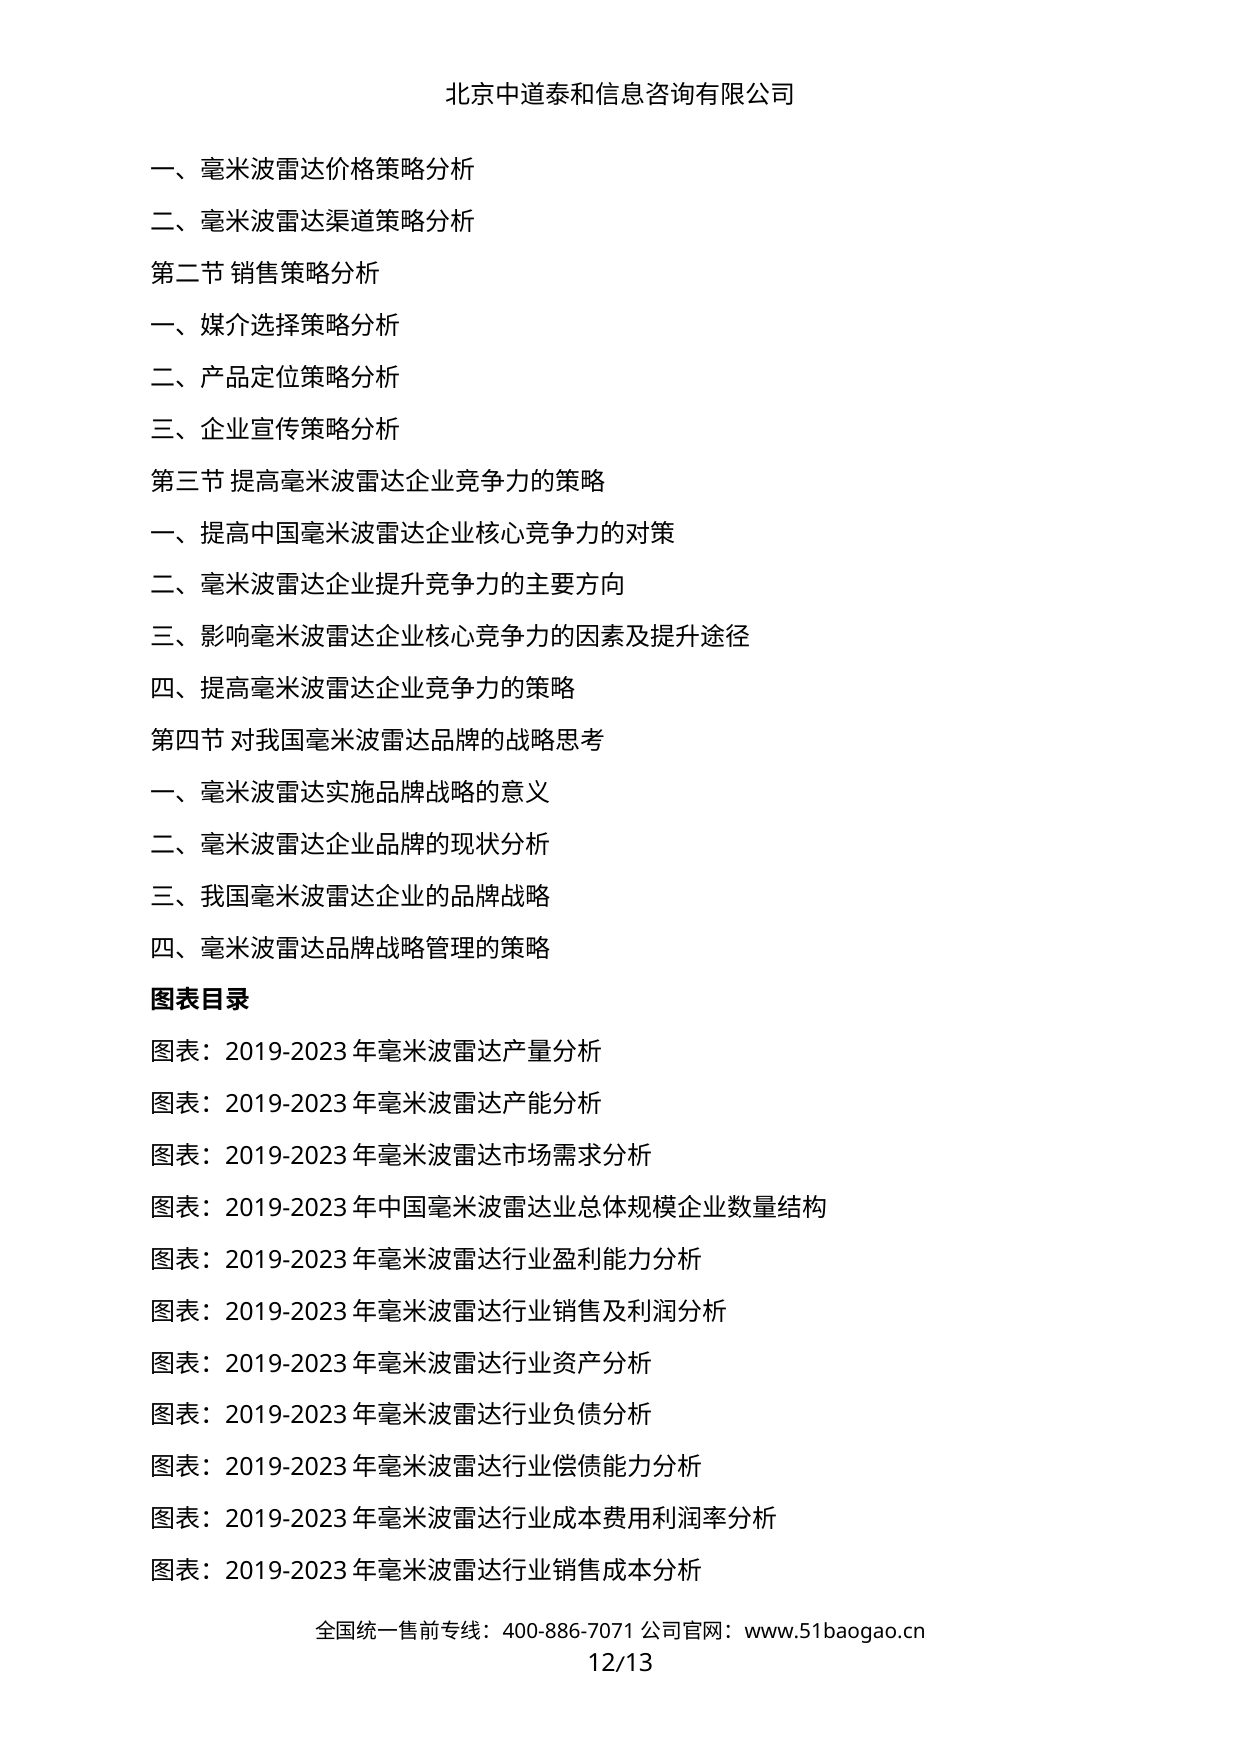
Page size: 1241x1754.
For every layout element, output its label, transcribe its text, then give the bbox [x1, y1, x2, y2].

text 二、产品定位策略分析 [150, 357, 1090, 394]
text 图表：2019-2023年毫米波雷达行业偿债能力分析 [150, 1447, 1090, 1483]
text 图表：2019-2023年毫米波雷达行业负债分析 [150, 1395, 1090, 1431]
text 三、影响毫米波雷达企业核心竞争力的因素及提升途径 [150, 617, 1090, 653]
text 二、毫米波雷达企业提升竞争力的主要方向 [150, 565, 1090, 601]
text 图表：2019-2023年毫米波雷达行业资产分析 [150, 1343, 1090, 1379]
text 四、提高毫米波雷达企业竞争力的策略 [150, 669, 1090, 705]
text 四、毫米波雷达品牌战略管理的策略 [150, 928, 1090, 964]
text 图表：2019-2023年毫米波雷达产量分析 [150, 1032, 1090, 1068]
text 图表：2019-2023年中国毫米波雷达业总体规模企业数量结构 [150, 1187, 1090, 1224]
text 三、我国毫米波雷达企业的品牌战略 [150, 876, 1090, 912]
text 图表：2019-2023年毫米波雷达产能分析 [150, 1084, 1090, 1120]
text 第三节 提高毫米波雷达企业竞争力的策略 [150, 461, 1090, 497]
text 二、毫米波雷达渠道策略分析 [150, 202, 1090, 238]
text 第二节 销售策略分析 [150, 254, 1090, 290]
text 二、毫米波雷达企业品牌的现状分析 [150, 824, 1090, 861]
text 三、企业宣传策略分析 [150, 409, 1090, 446]
text 一、毫米波雷达价格策略分析 [150, 150, 1090, 186]
text 图表：2019-2023年毫米波雷达行业销售及利润分析 [150, 1291, 1090, 1327]
text 图表：2019-2023年毫米波雷达行业成本费用利润率分析 [150, 1499, 1090, 1535]
text 图表：2019-2023年毫米波雷达行业盈利能力分析 [150, 1239, 1090, 1276]
text 第四节 对我国毫米波雷达品牌的战略思考 [150, 721, 1090, 757]
text 一、提高中国毫米波雷达企业核心竞争力的对策 [150, 513, 1090, 549]
text 图表：2019-2023年毫米波雷达市场需求分析 [150, 1136, 1090, 1172]
text 图表目录 [150, 980, 1090, 1016]
text 图表：2019-2023年毫米波雷达行业销售成本分析 [150, 1551, 1090, 1587]
text 一、毫米波雷达实施品牌战略的意义 [150, 772, 1090, 809]
text 一、媒介选择策略分析 [150, 306, 1090, 342]
